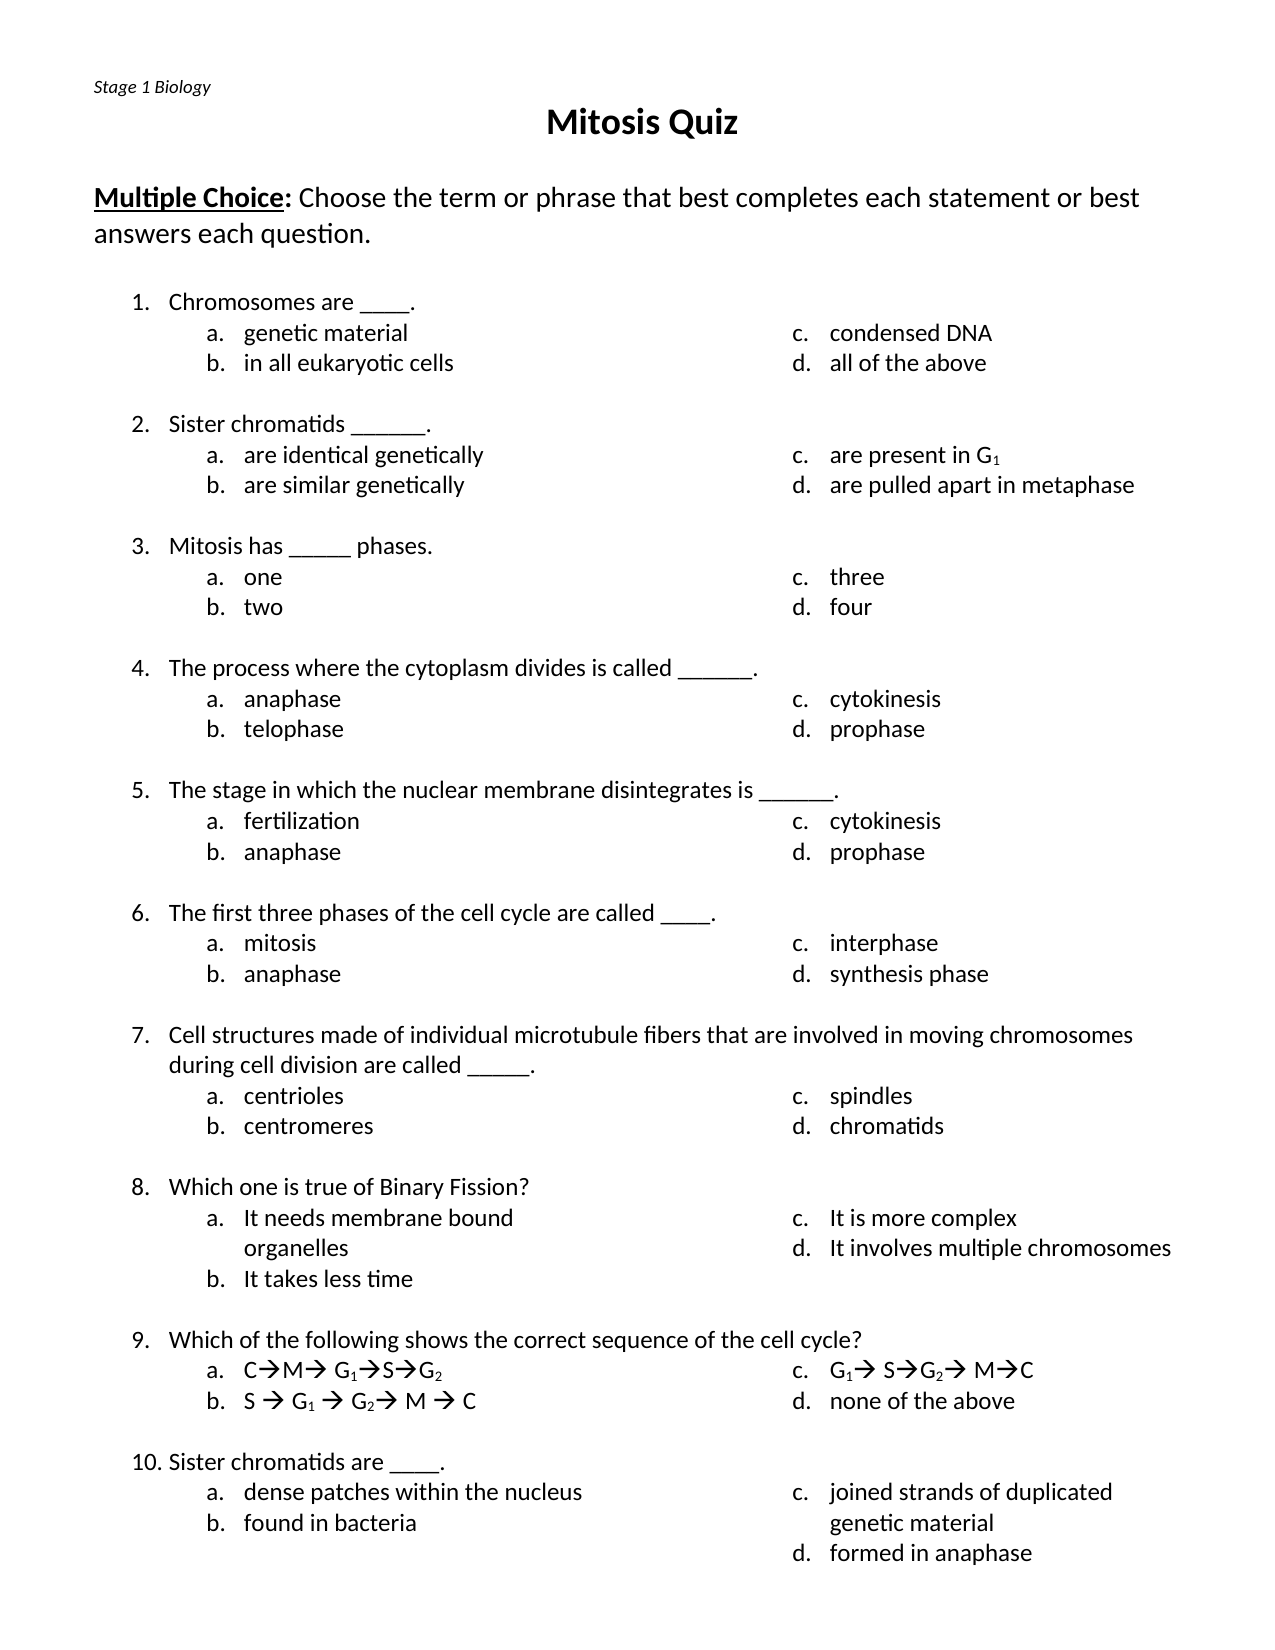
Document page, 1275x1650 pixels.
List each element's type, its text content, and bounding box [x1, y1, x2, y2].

list Sister chromatids are ____. [131, 1446, 1191, 1477]
list centrioles [206, 1080, 604, 1110]
list anaphase [206, 836, 604, 866]
list CM G1SG2 [206, 1354, 604, 1385]
list three [792, 561, 1191, 591]
list The process where the cytoplasm divides is called ______. [131, 652, 1191, 683]
list all of the above [792, 347, 1191, 378]
list none of the above [792, 1385, 1191, 1416]
list dense patches within the nucleus [206, 1477, 604, 1507]
list Which one is true of Binary Fission? [131, 1171, 1191, 1202]
list S G1 G2 M C [206, 1385, 604, 1416]
list prophase [792, 713, 1191, 744]
list It is more complex [792, 1202, 1191, 1232]
list anaphase [206, 683, 604, 713]
list Chromosomes are ____. [131, 286, 1191, 317]
list joined strands of duplicated genetic material [792, 1477, 1191, 1538]
list genetic material [206, 317, 604, 347]
list centromeres [206, 1110, 604, 1141]
list G1 SG2 MC [792, 1354, 1191, 1385]
list synthesis phase [792, 958, 1191, 988]
list condensed DNA [792, 317, 1191, 347]
list It needs membrane bound organelles [206, 1202, 604, 1263]
list The first three phases of the cell cycle are called ____. [131, 897, 1191, 927]
list are identical genetically [206, 439, 604, 469]
list one [206, 561, 604, 591]
text Mitosis Quiz [94, 98, 1191, 144]
list telophase [206, 713, 604, 744]
list spindles [792, 1080, 1191, 1110]
text Multiple Choice: Choose the term or phrase that best completes each statement or best answers each question. [94, 179, 1191, 251]
list It involves multiple chromosomes [792, 1232, 1191, 1263]
list chromatids [792, 1110, 1191, 1141]
list are present in G1 [792, 439, 1191, 469]
list prophase [792, 836, 1191, 866]
list in all eukaryotic cells [206, 347, 604, 378]
list two [206, 591, 604, 622]
list cytokinesis [792, 805, 1191, 836]
list found in bacteria [206, 1507, 604, 1538]
list interphase [792, 927, 1191, 958]
list Mitosis has _____ phases. [131, 530, 1191, 561]
list are similar genetically [206, 469, 604, 500]
list The stage in which the nuclear membrane disintegrates is ______. [131, 774, 1191, 805]
list Sister chromatids ______. [131, 408, 1191, 439]
list are pulled apart in metaphase [792, 469, 1191, 500]
list anaphase [206, 958, 604, 988]
list formed in anaphase [792, 1538, 1191, 1568]
list Which of the following shows the correct sequence of the cell cycle? [131, 1324, 1191, 1354]
list Cell structures made of individual microtubule fibers that are involved in moving chromosomes during cell division are called _____. [131, 1019, 1191, 1080]
list cytokinesis [792, 683, 1191, 713]
list It takes less time [206, 1263, 604, 1293]
list four [792, 591, 1191, 622]
list fertilization [206, 805, 604, 836]
list mitosis [206, 927, 604, 958]
